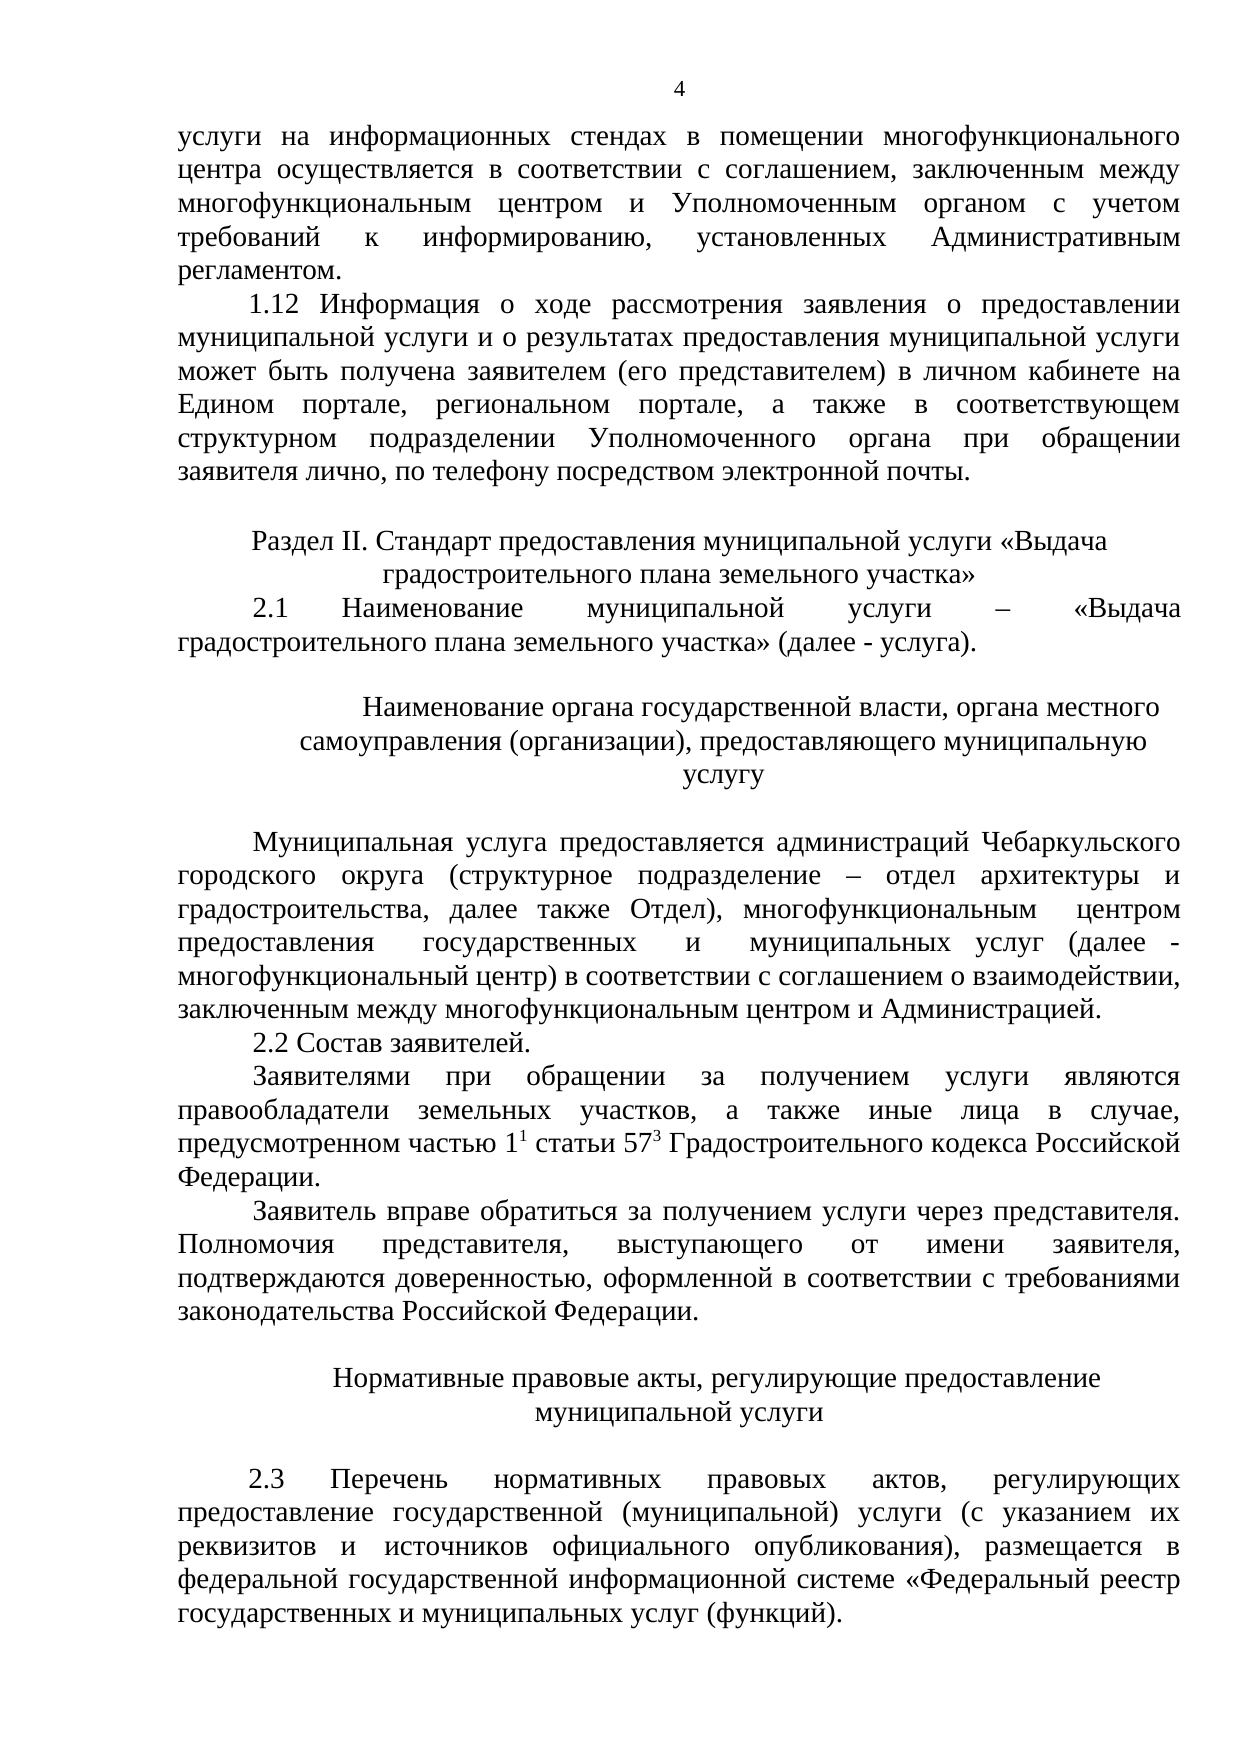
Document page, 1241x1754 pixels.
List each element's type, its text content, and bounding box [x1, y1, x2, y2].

text 1.12 Информация о ходе рассмотрения заявления о предоставлении муниципальной услуги и о результатах предоставления муниципальной услуги может быть получена заявителем (его представителем) в личном кабинете на Едином портале, региональном портале, а также в соответствующем структурном подразделении Уполномоченного органа при обращении заявителя лично, по телефону посредством электронной почты. [177, 286, 1181, 487]
text 2.2 Состав заявителей. [177, 1025, 1181, 1058]
text Заявитель вправе обратиться за получением услуги через представителя. Полномочия представителя, выступающего от имени заявителя, подтверждаются доверенностью, оформленной в соответствии с требованиями законодательства Российской Федерации. [177, 1193, 1181, 1327]
subtitle 2.1 Наименование муниципальной услуги – «Выдача градостроительного плана земельного участка» (далее - услуга). [177, 590, 1181, 657]
subtitle Наименование органа государственной власти, органа местного самоуправления (организации), предоставляющего муниципальную услугу [266, 689, 1181, 790]
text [177, 118, 1181, 286]
subtitle Нормативные правовые акты, регулирующие предоставление муниципальной услуги [177, 1360, 1181, 1427]
text Муниципальная услуга предоставляется администраций Чебаркульского городского округа (структурное подразделение – отдел архитектуры и градостроительства, далее также Отдел), многофункциональным центром предоставления государственных и муниципальных услуг (далее - многофункциональный центр) в соответствии с соглашением о взаимодействии, заключенным между многофункциональным центром и Администрацией. [177, 824, 1181, 1025]
text 2.3 Перечень нормативных правовых актов, регулирующих предоставление государственной (муниципальной) услуги (с указанием их реквизитов и источников официального опубликования), размещается в федеральной государственной информационной системе «Федеральный реестр государственных и муниципальных услуг (функций). [177, 1461, 1181, 1629]
text Раздел II. Стандарт предоставления муниципальной услуги «Выдача градостроительного плана земельного участка» [177, 523, 1181, 590]
text Заявителями при обращении за получением услуги являются правообладатели земельных участков, а также иные лица в случае, предусмотренном частью 11 статьи 573 Градостроительного кодекса Российской Федерации. [177, 1058, 1181, 1193]
